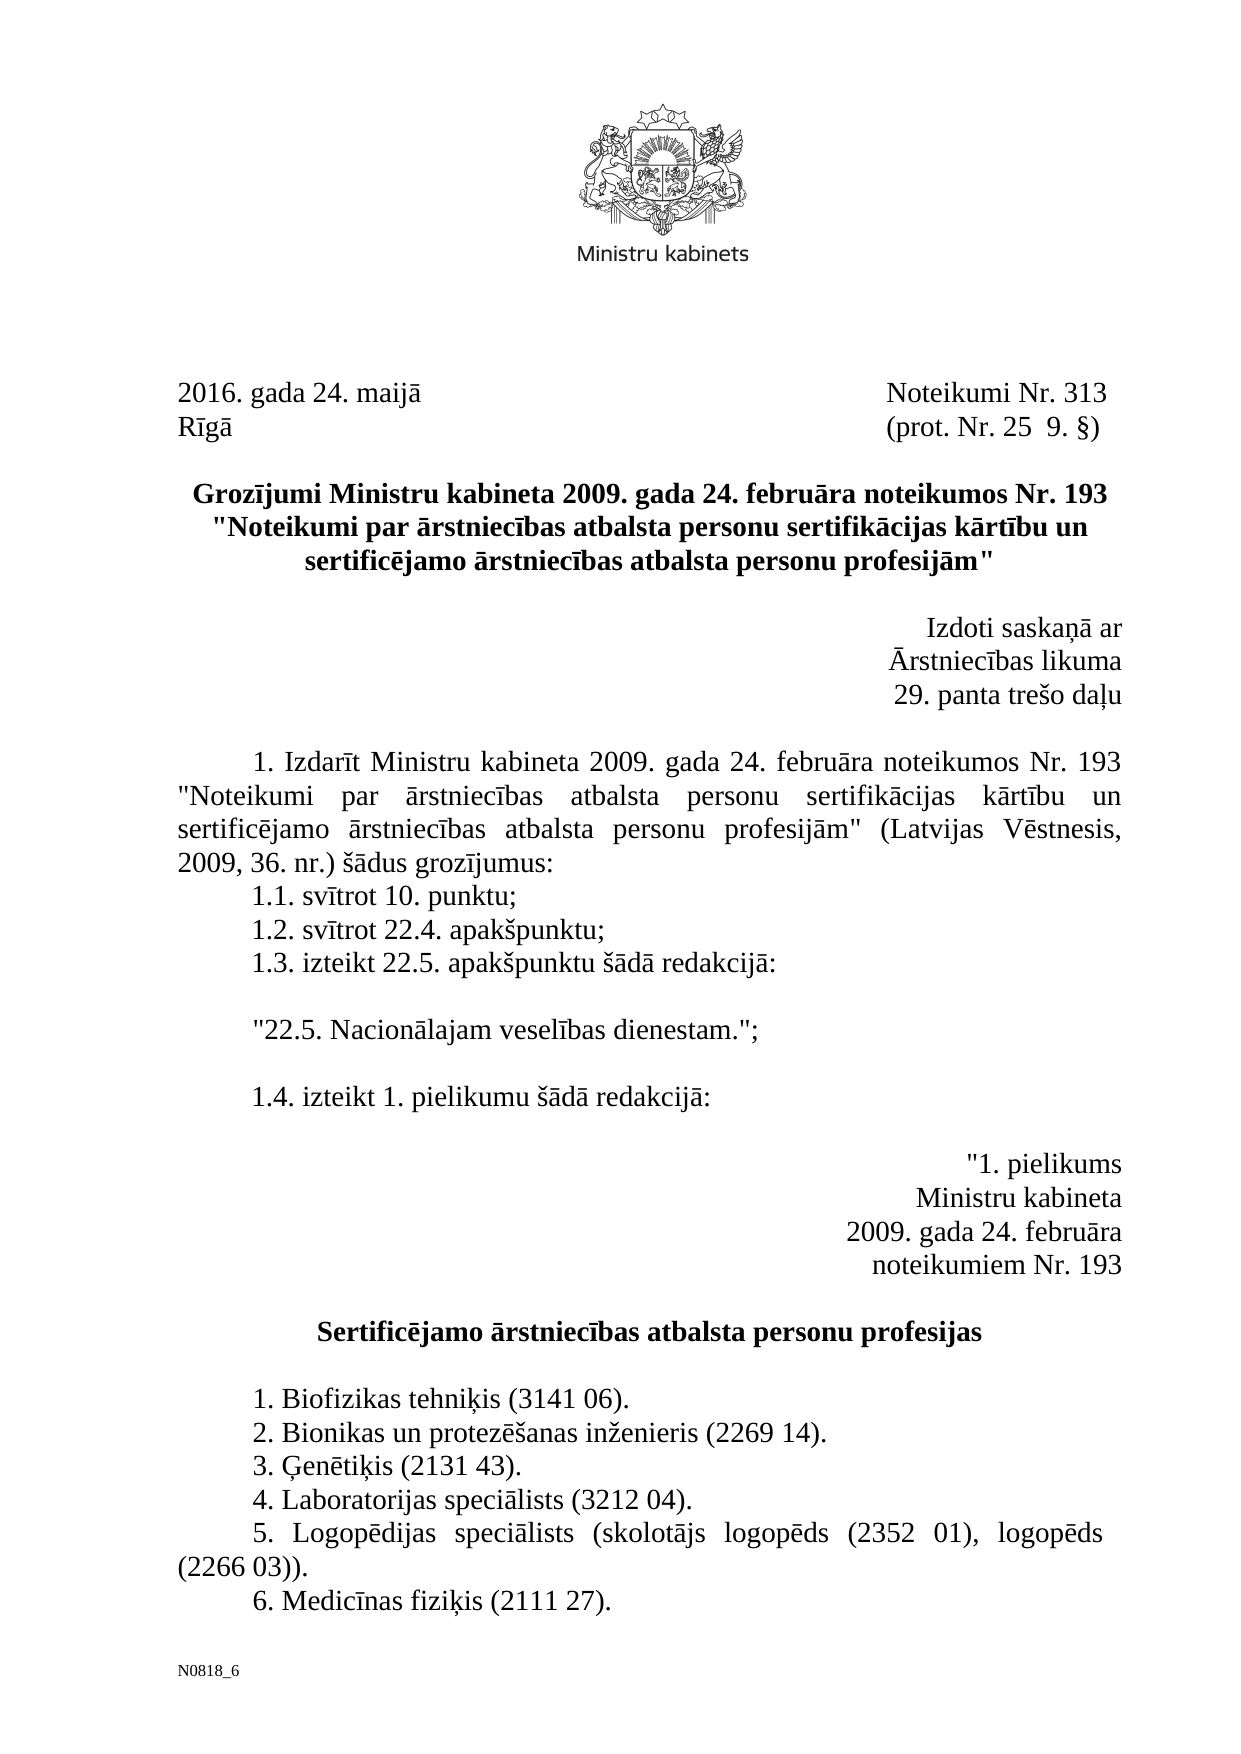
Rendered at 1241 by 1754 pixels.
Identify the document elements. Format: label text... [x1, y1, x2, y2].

text 6. Medicīnas fiziķis (2111 27). [177, 1583, 1122, 1616]
text Ārstniecības likuma [177, 643, 1122, 677]
text 1.1. svītrot 10. punktu; [177, 878, 1122, 912]
picture [177, 102, 1148, 275]
text 1.2. svītrot 22.4. apakšpunktu; [177, 912, 1122, 945]
text 2009. gada 24. februāra [177, 1214, 1122, 1247]
text Sertificējamo ārstniecības atbalsta personu profesijas [177, 1314, 1122, 1348]
text 1.3. izteikt 22.5. apakšpunktu šādā redakcijā: [177, 945, 1122, 979]
text Izdoti saskaņā ar [177, 610, 1122, 643]
text Rīgā (prot. Nr. 25 9. §) [177, 409, 1122, 442]
list 1.4. izteikt 1. pielikumu šādā redakcijā: [177, 1079, 1122, 1113]
text Ministru kabineta [177, 1180, 1122, 1214]
text 3. Ģenētiķis (2131 43). [177, 1448, 1122, 1482]
text 1. Biofizikas tehniķis (3141 06). [177, 1381, 1122, 1415]
text 2016. gada 24. maijā Noteikumi Nr. 313 [177, 375, 1122, 409]
text 4. Laboratorijas speciālists (3212 04). [177, 1482, 1122, 1516]
text 29. panta trešo daļu [177, 677, 1122, 711]
text "1. pielikums [177, 1147, 1122, 1180]
text "22.5. Nacionālajam veselības dienestam."; [177, 1012, 1122, 1046]
text 1. Izdarīt Ministru kabineta 2009. gada 24. februāra noteikumos Nr. 193 "Noteikumi par ārstniecības atbalsta personu sertifikācijas kārtību un sertificējamo ārstniecības atbalsta personu profesijām" (Latvijas Vēstnesis, 2009, 36. nr.) šādus grozījumus: [177, 744, 1122, 878]
text Grozījumi Ministru kabineta 2009. gada 24. februāra noteikumos Nr. 193 "Noteikumi par ārstniecības atbalsta personu sertifikācijas kārtību un sertificējamo ārstniecības atbalsta personu profesijām" [177, 476, 1122, 576]
text 2. Bionikas un protezēšanas inženieris (2269 14). [177, 1415, 1122, 1448]
text noteikumiem Nr. 193 [177, 1247, 1122, 1281]
text 5. Logopēdijas speciālists (skolotājs logopēds (2352 01), logopēds (2266 03)). [177, 1516, 1122, 1583]
